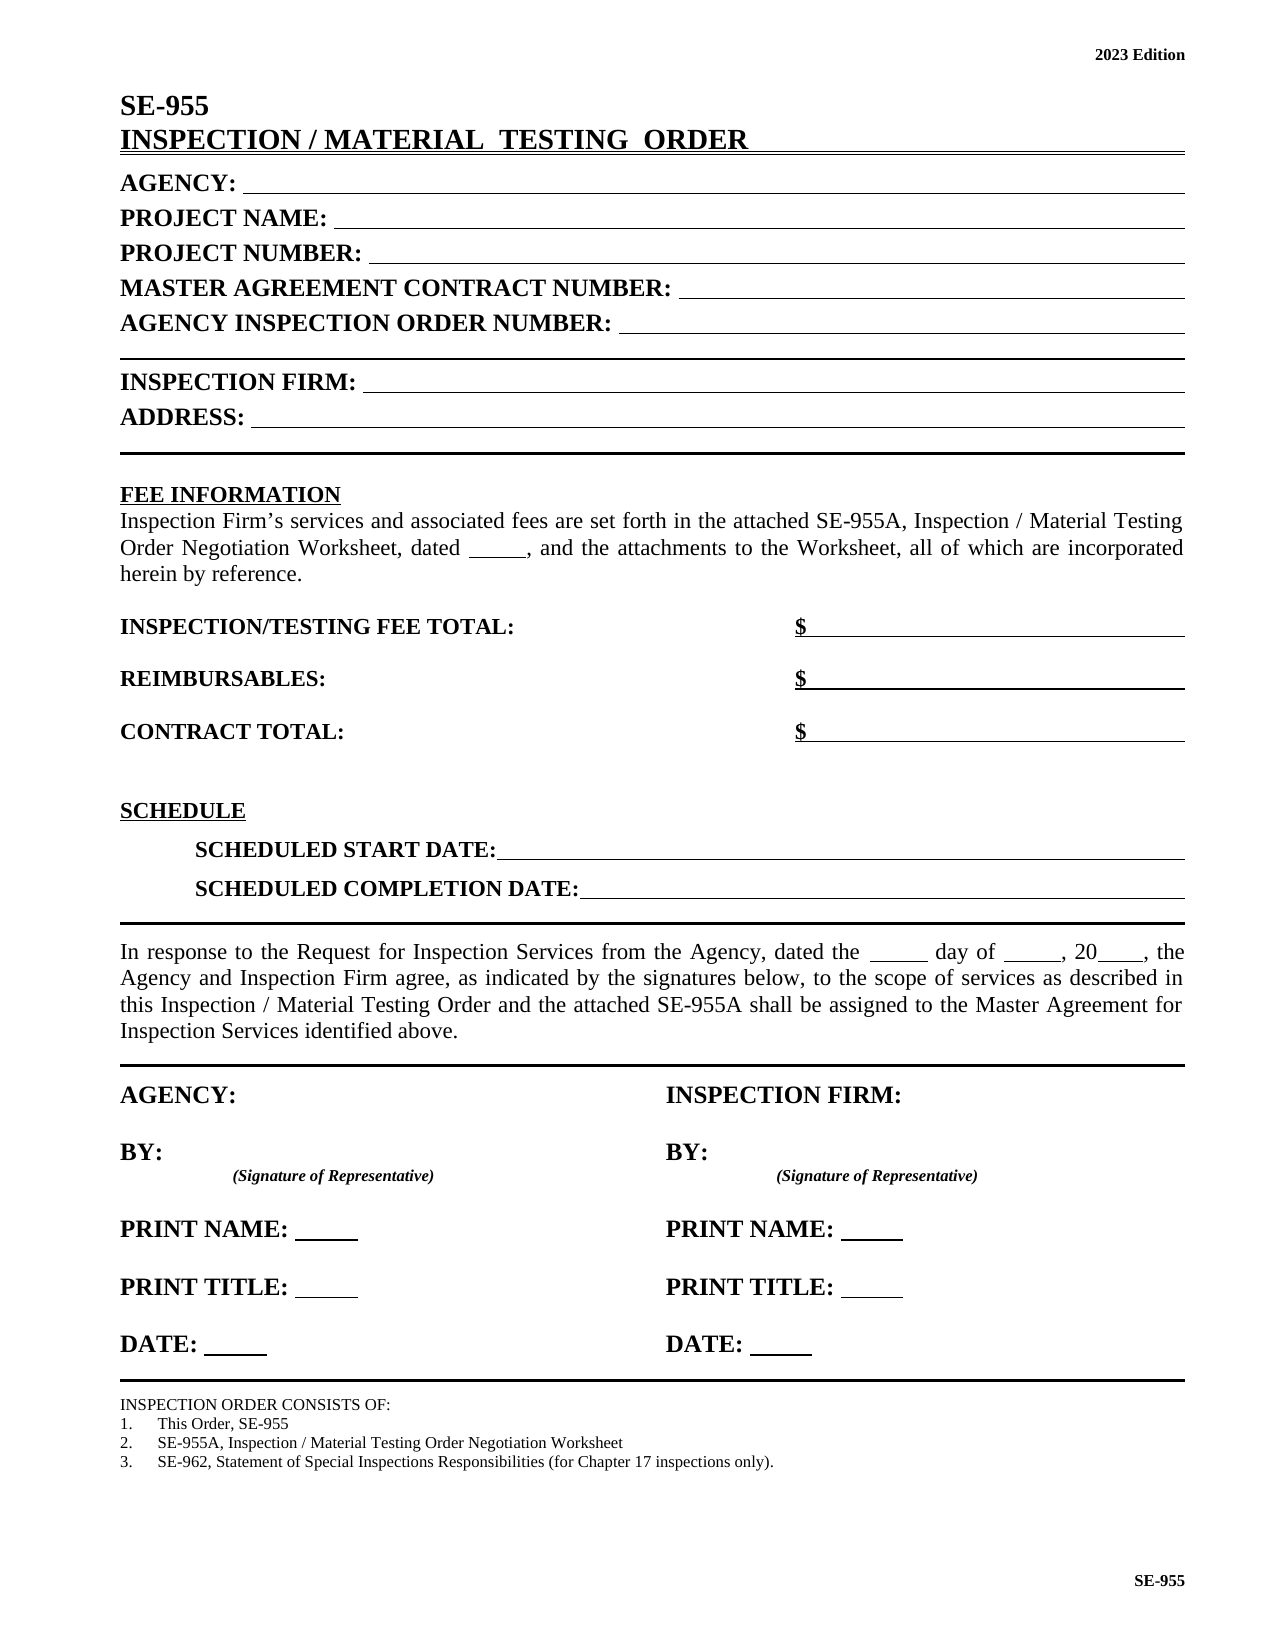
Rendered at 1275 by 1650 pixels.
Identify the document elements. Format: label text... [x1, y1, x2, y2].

text FEE INFORMATION [120, 481, 1185, 507]
text CONTRACT TOTAL: $ [120, 718, 1185, 744]
text Inspection Firm’s services and associated fees are set forth in the attached SE-955A, Inspection / Material Testing Order Negotiation Worksheet, dated , and the attachments to the Worksheet, all of which are incorporated herein by reference. [120, 507, 1185, 586]
table_cell PRINT NAME: [109, 1185, 654, 1243]
text ADDRESS: [120, 402, 1185, 431]
text REIMBURSABLES: $ [120, 666, 1185, 692]
text AGENCY INSPECTION ORDER NUMBER: [120, 308, 1185, 337]
table_cell PRINT NAME: [654, 1185, 1189, 1243]
text MASTER AGREEMENT CONTRACT NUMBER: [120, 273, 1185, 302]
text INSPECTION ORDER CONSISTS OF: [120, 1394, 1185, 1413]
text PROJECT NUMBER: [120, 238, 1185, 267]
text SCHEDULED START DATE: [195, 836, 1185, 862]
list SE-955A, Inspection / Material Testing Order Negotiation Worksheet [120, 1433, 1185, 1452]
text INSPECTION/TESTING FEE TOTAL: $ [120, 613, 1185, 639]
table_cell PRINT TITLE: [654, 1243, 1189, 1329]
text AGENCY: [120, 168, 1185, 197]
table_cell PRINT TITLE: [109, 1243, 654, 1329]
list SE-962, Statement of Special Inspections Responsibilities (for Chapter 17 inspections only). [120, 1452, 1185, 1471]
text SCHEDULE [120, 797, 1185, 824]
text INSPECTION FIRM: [120, 367, 1185, 396]
table_cell BY: (Signature of Representative) [654, 1109, 1189, 1185]
table_header INSPECTION FIRM: [654, 1068, 1189, 1109]
text In response to the Request for Inspection Services from the Agency, dated the day of , 20 , the Agency and Inspection Firm agree, as indicated by the signatures below, to the scope of services as described in this Inspection / Material Testing Order and the attached SE-955A shall be assigned to the Master Agreement for Inspection Services identified above. [120, 938, 1185, 1043]
table_cell BY: (Signature of Representative) [109, 1109, 654, 1185]
table_cell DATE: [109, 1329, 654, 1358]
table_cell DATE: [654, 1329, 1189, 1358]
table_header AGENCY: [109, 1068, 654, 1109]
list This Order, SE-955 [120, 1413, 1185, 1433]
text INSPECTION / MATERIAL TESTING ORDER [120, 122, 1185, 151]
text SCHEDULED COMPLETION DATE: [195, 875, 1185, 901]
text PROJECT NAME: [120, 203, 1185, 232]
text SE-955 [120, 88, 1185, 122]
